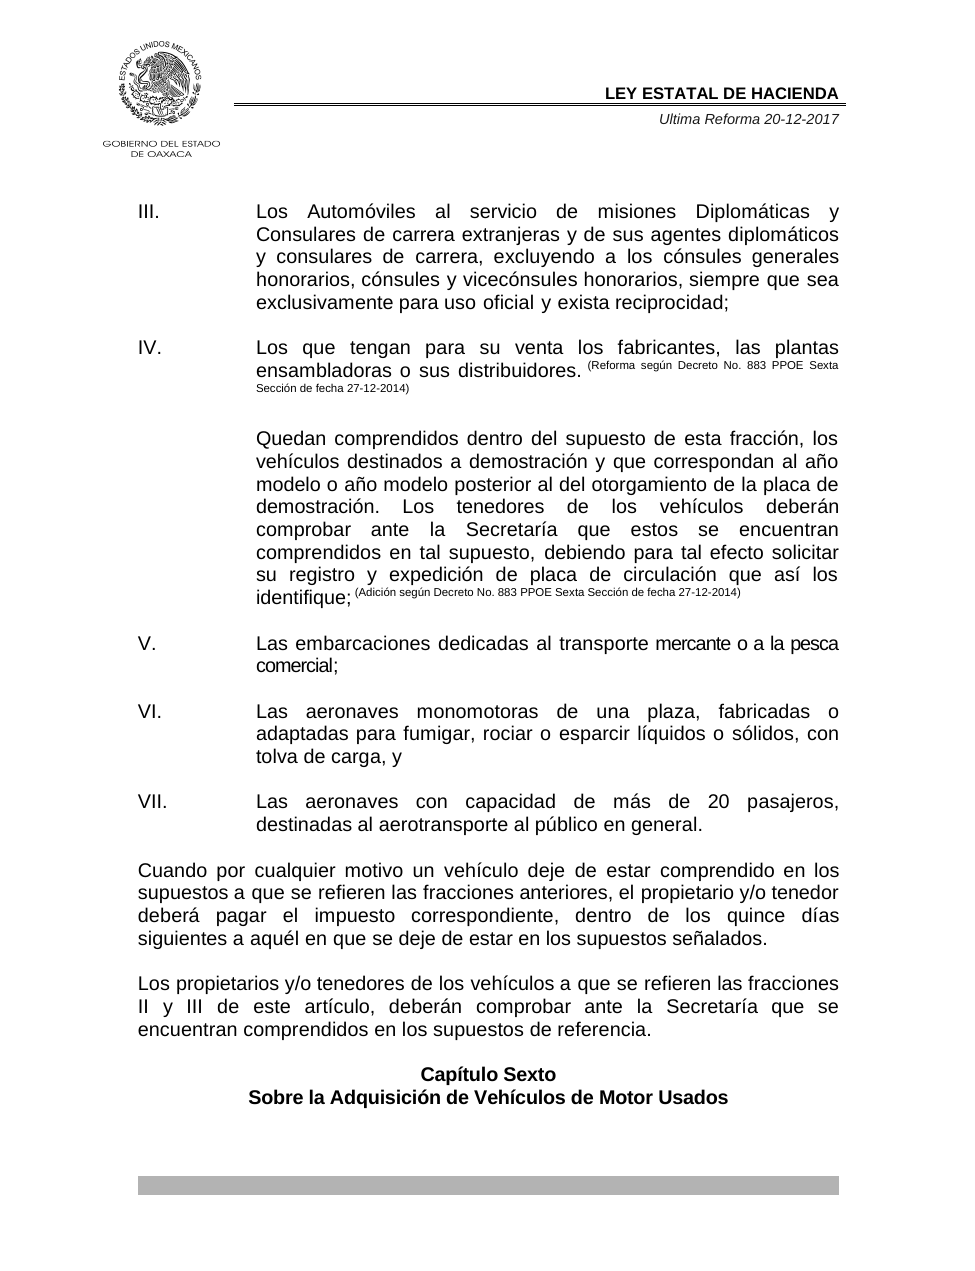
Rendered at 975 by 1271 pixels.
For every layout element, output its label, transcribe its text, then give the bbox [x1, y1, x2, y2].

text Quedan comprendidos dentro del supuesto de esta fracción, los vehículos destinados a demostración y que correspondan al año modelo o año modelo posterior al del otorgamiento de la placa de demostración. Los tenedores de los vehículos deberán comprobar ante la Secretaría que estos se encuentran comprendidos en tal supuesto, debiendo para tal efecto solicitar su registro y expedición de placa de circulación que así los identifique; (Adición según Decreto No. 883 PPOE Sexta Sección de fecha 27-12-2014) [256, 427, 839, 609]
picture [100, 38, 223, 160]
list Las aeronaves con capacidad de más de 20 pasajeros, destinadas al aerotransporte al público en general. [138, 790, 839, 836]
list Las embarcaciones dedicadas al transporte mercante o a la pesca comercial; [138, 631, 839, 677]
text Cuando por cualquier motivo un vehículo deje de estar comprendido en los supuestos a que se refieren las fracciones anteriores, el propietario y/o tenedor deberá pagar el impuesto correspondiente, dentro de los quince días siguientes a aquél en que se deje de estar en los supuestos señalados. [138, 858, 839, 949]
list Los Automóviles al servicio de misiones Diplomáticas y Consulares de carrera extranjeras y de sus agentes diplomáticos y consulares de carrera, excluyendo a los cónsules generales honorarios, cónsules y vicecónsules honorarios, siempre que sea exclusivamente para uso oficial y exista reciprocidad; [138, 200, 839, 313]
list Las aeronaves monomotoras de una plaza, fabricadas o adaptadas para fumigar, rociar o esparcir líquidos o sólidos, con tolva de carga, y [138, 699, 839, 768]
text Capítulo Sexto [138, 1063, 839, 1086]
list Los que tengan para su venta los fabricantes, las plantas ensambladoras o sus distribuidores. (Reforma según Decreto No. 883 PPOE Sexta Sección de fecha 27-12-2014) [138, 336, 839, 404]
text Los propietarios y/o tenedores de los vehículos a que se refieren las fracciones II y III de este artículo, deberán comprobar ante la Secretaría que se encuentran comprendidos en los supuestos de referencia. [138, 972, 839, 1040]
text Sobre la Adquisición de Vehículos de Motor Usados [138, 1086, 839, 1108]
